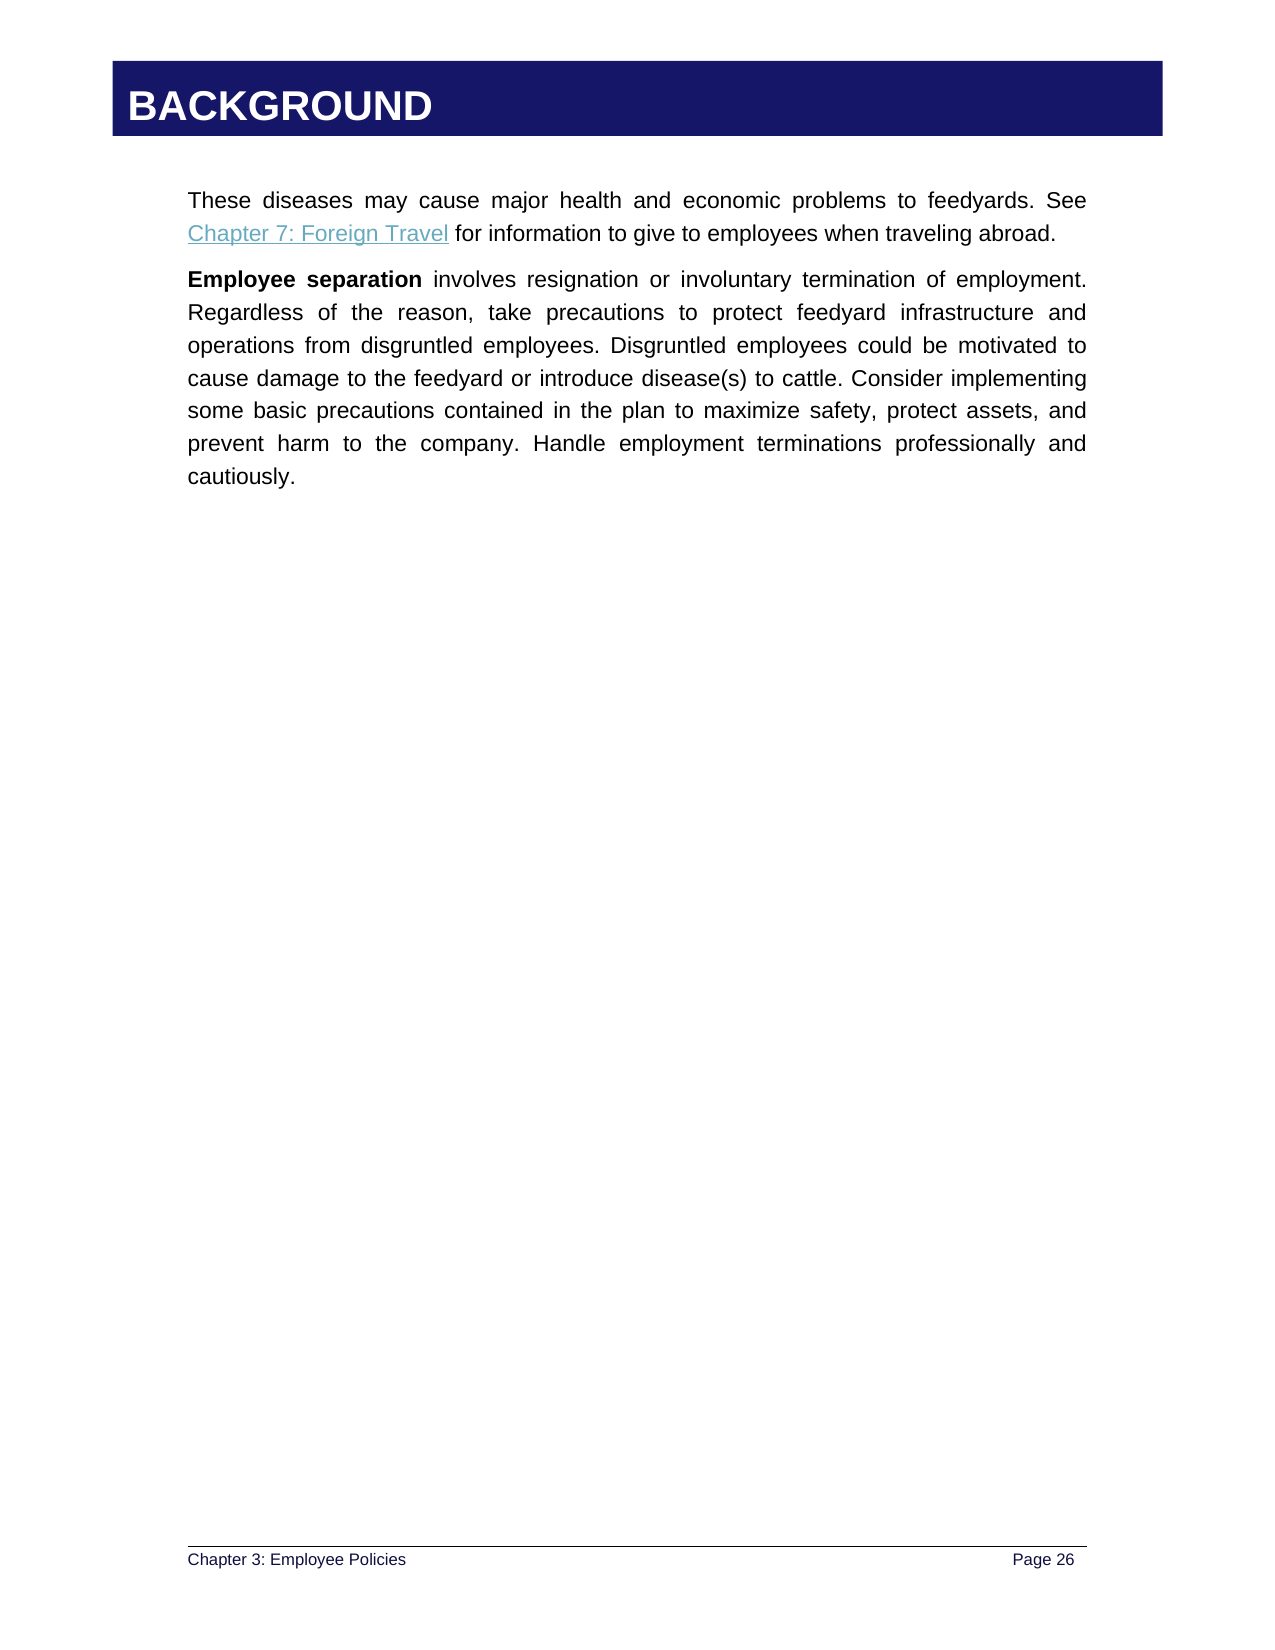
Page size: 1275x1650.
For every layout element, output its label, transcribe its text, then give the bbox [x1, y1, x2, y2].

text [187, 187, 1087, 247]
text Employee separation involves resignation or involuntary termination of employment. Regardless of the reason, take precautions to protect feedyard infrastructure and operations from disgruntled employees. Disgruntled employees could be motivated to cause damage to the feedyard or introduce disease(s) to cattle. Consider implementing some basic precautions contained in the plan to maximize safety, protect assets, and prevent harm to the company. Handle employment terminations professionally and cautiously. [187, 266, 1087, 490]
